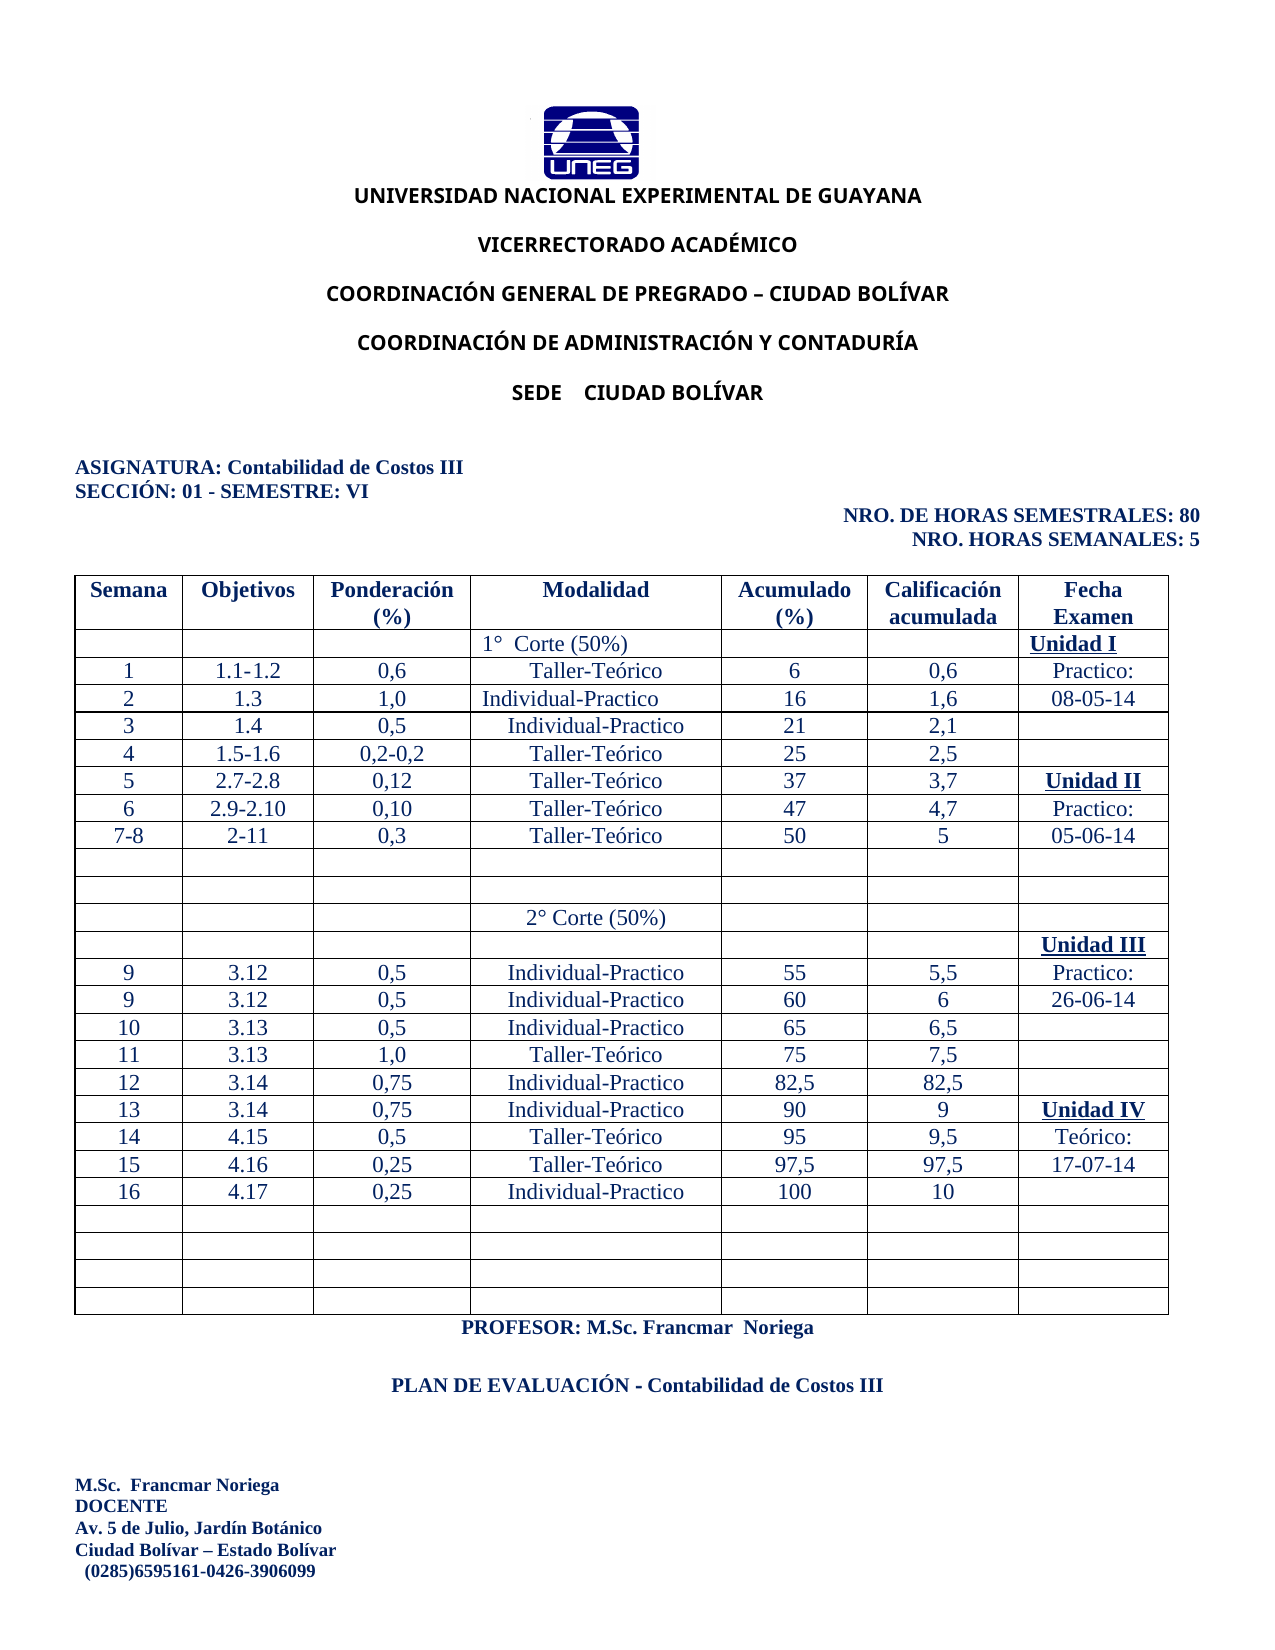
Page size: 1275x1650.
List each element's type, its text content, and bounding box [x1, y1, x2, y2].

text Av. 5 de Julio, Jardín Botánico [75, 1517, 1200, 1538]
table_cell 11 [76, 1041, 182, 1067]
table_cell Taller-Teórico [471, 1123, 721, 1150]
table_cell Individual-Practico [471, 1014, 721, 1040]
table_cell [183, 1233, 313, 1259]
table_cell 1,6 [868, 685, 1018, 711]
table_cell [868, 1233, 1018, 1259]
table_cell 0,25 [314, 1151, 470, 1177]
table_cell 17-07-14 [1019, 1151, 1168, 1177]
table_cell 0,5 [314, 986, 470, 1013]
table_cell 5 [76, 767, 182, 793]
table_cell 0,5 [314, 1014, 470, 1040]
table_header Ponderación (%) [314, 576, 470, 629]
table_cell Unidad III [1019, 932, 1168, 958]
table_cell [183, 1260, 313, 1287]
text DOCENTE [75, 1495, 1200, 1517]
table_cell 65 [722, 1014, 867, 1040]
table_cell [1019, 849, 1168, 876]
table_cell 3.14 [183, 1069, 313, 1095]
table_cell 1.4 [183, 713, 313, 739]
table_cell [1019, 904, 1168, 931]
table_cell [722, 1233, 867, 1259]
table_cell [868, 1288, 1018, 1314]
table_cell [1019, 713, 1168, 739]
table_cell [722, 849, 867, 876]
table_cell 5 [868, 822, 1018, 848]
table_cell [76, 1260, 182, 1287]
table_cell 60 [722, 986, 867, 1013]
table_cell [1019, 877, 1168, 903]
table_cell 2.7-2.8 [183, 767, 313, 793]
table_cell 2,1 [868, 713, 1018, 739]
table_cell 9 [868, 1096, 1018, 1122]
table_cell [76, 877, 182, 903]
table_cell [868, 630, 1018, 657]
table_cell [314, 932, 470, 958]
text ASIGNATURA: Contabilidad de Costos III [75, 455, 1200, 479]
table_cell [314, 1206, 470, 1232]
table_cell 7-8 [76, 822, 182, 848]
table_cell [76, 1288, 182, 1314]
table_cell Unidad II [1019, 767, 1168, 793]
table_cell [722, 1206, 867, 1232]
table_cell 25 [722, 740, 867, 766]
table_cell 0,2-0,2 [314, 740, 470, 766]
table_cell 1,0 [314, 685, 470, 711]
table_cell 2.9-2.10 [183, 795, 313, 821]
table_cell [1019, 1014, 1168, 1040]
table_cell 47 [722, 795, 867, 821]
table_cell 5,5 [868, 959, 1018, 985]
table_cell 1° Corte (50%) [471, 630, 721, 657]
table_cell 6 [76, 795, 182, 821]
table_cell [471, 1206, 721, 1232]
table_cell 7,5 [868, 1041, 1018, 1067]
table_cell [722, 877, 867, 903]
table_cell 0,12 [314, 767, 470, 793]
table_cell 0,75 [314, 1096, 470, 1122]
table_cell 0,6 [868, 658, 1018, 684]
table_cell 3.13 [183, 1014, 313, 1040]
table_cell 82,5 [868, 1069, 1018, 1095]
table_cell 26-06-14 [1019, 986, 1168, 1013]
table_cell [1019, 1041, 1168, 1067]
table_cell Practico: [1019, 658, 1168, 684]
table_cell 0,5 [314, 713, 470, 739]
table_cell [471, 1260, 721, 1287]
text NRO. DE HORAS SEMESTRALES: 80 [75, 503, 1200, 527]
text PLAN DE EVALUACIÓN ‐ Contabilidad de Costos III [75, 1372, 1200, 1397]
table_cell [76, 849, 182, 876]
table_cell [1019, 1178, 1168, 1204]
text PROFESOR: M.Sc. Francmar Noriega [75, 1315, 1200, 1339]
table_cell [868, 1260, 1018, 1287]
table_cell 55 [722, 959, 867, 985]
table_cell 3.12 [183, 959, 313, 985]
table_cell [471, 1233, 721, 1259]
table_cell 10 [76, 1014, 182, 1040]
table_header Calificación acumulada [868, 576, 1018, 629]
table_cell 4 [76, 740, 182, 766]
table_cell [314, 1288, 470, 1314]
text (0285)6595161-0426-3906099 [75, 1560, 1200, 1582]
table_cell 4.15 [183, 1123, 313, 1150]
table_cell [722, 932, 867, 958]
table_header Objetivos [183, 576, 313, 629]
table_cell [76, 904, 182, 931]
table_cell 82,5 [722, 1069, 867, 1095]
table_cell [1019, 1233, 1168, 1259]
table_cell 08-05-14 [1019, 685, 1168, 711]
table_cell [722, 630, 867, 657]
table_cell [183, 1288, 313, 1314]
table_cell [722, 1260, 867, 1287]
table_cell [471, 877, 721, 903]
table_cell [1019, 1260, 1168, 1287]
table_cell Individual-Practico [471, 1178, 721, 1204]
table_header Modalidad [471, 576, 721, 629]
table_cell 0,25 [314, 1178, 470, 1204]
table_cell [76, 1233, 182, 1259]
table_cell [183, 877, 313, 903]
table_cell Unidad I [1019, 630, 1168, 657]
table_cell [868, 932, 1018, 958]
table_cell Individual-Practico [471, 1069, 721, 1095]
table_cell 10 [868, 1178, 1018, 1204]
table_cell 37 [722, 767, 867, 793]
table_cell 0,6 [314, 658, 470, 684]
table_cell Individual-Practico [471, 1096, 721, 1122]
table_cell 90 [722, 1096, 867, 1122]
table_cell 16 [722, 685, 867, 711]
table_cell 2 [76, 685, 182, 711]
table_cell [868, 877, 1018, 903]
table_cell [1019, 740, 1168, 766]
table_cell 0,5 [314, 959, 470, 985]
table_cell 05-06-14 [1019, 822, 1168, 848]
table_cell 95 [722, 1123, 867, 1150]
table_cell [76, 1206, 182, 1232]
table_cell [314, 904, 470, 931]
table_cell Taller-Teórico [471, 822, 721, 848]
table_cell [314, 1233, 470, 1259]
table_cell 3.14 [183, 1096, 313, 1122]
text M.Sc. Francmar Noriega [75, 1474, 1200, 1495]
table_header Acumulado (%) [722, 576, 867, 629]
table_cell 2,5 [868, 740, 1018, 766]
table_cell 3 [76, 713, 182, 739]
table_cell [868, 849, 1018, 876]
table_cell 97,5 [722, 1151, 867, 1177]
table_cell 1,0 [314, 1041, 470, 1067]
table_cell 1.3 [183, 685, 313, 711]
table_cell Taller-Teórico [471, 740, 721, 766]
table_cell 4.17 [183, 1178, 313, 1204]
table_cell Unidad IV [1019, 1096, 1168, 1122]
table_cell 3.13 [183, 1041, 313, 1067]
table_cell Taller-Teórico [471, 767, 721, 793]
table_cell 4.16 [183, 1151, 313, 1177]
table_cell 16 [76, 1178, 182, 1204]
table_cell [471, 1288, 721, 1314]
table_cell [1019, 1288, 1168, 1314]
table_cell 2° Corte (50%) [471, 904, 721, 931]
table_cell [1019, 1206, 1168, 1232]
table_cell 97,5 [868, 1151, 1018, 1177]
table_cell [183, 849, 313, 876]
table_cell 0,5 [314, 1123, 470, 1150]
table_cell [183, 904, 313, 931]
table_cell [471, 932, 721, 958]
table_cell [1019, 1069, 1168, 1095]
text NRO. HORAS SEMANALES: 5 [75, 527, 1200, 551]
table_cell 6 [722, 658, 867, 684]
table_cell [868, 1206, 1018, 1232]
table_cell Taller-Teórico [471, 1041, 721, 1067]
table_cell 9 [76, 959, 182, 985]
table_cell 6,5 [868, 1014, 1018, 1040]
table_cell [183, 1206, 313, 1232]
table_cell 21 [722, 713, 867, 739]
table_cell Taller-Teórico [471, 795, 721, 821]
table_cell 1.5-1.6 [183, 740, 313, 766]
table_cell [471, 849, 721, 876]
table_cell 4,7 [868, 795, 1018, 821]
table_cell [722, 904, 867, 931]
table_cell 0,10 [314, 795, 470, 821]
table_cell 9,5 [868, 1123, 1018, 1150]
table_cell 50 [722, 822, 867, 848]
table_cell 9 [76, 986, 182, 1013]
table_cell [722, 1288, 867, 1314]
text Ciudad Bolívar – Estado Bolívar [75, 1538, 1200, 1560]
table_cell 75 [722, 1041, 867, 1067]
table_cell Taller-Teórico [471, 658, 721, 684]
table_cell 1.2 [183, 658, 313, 684]
table_cell 0,3 [314, 822, 470, 848]
table_cell Teórico: [1019, 1123, 1168, 1150]
table_header Semana [76, 576, 182, 629]
table_cell [183, 630, 313, 657]
table_cell 3,7 [868, 767, 1018, 793]
table_cell [314, 1260, 470, 1287]
table_cell [76, 932, 182, 958]
text SECCIÓN: 01 - SEMESTRE: VI [75, 479, 1200, 503]
table_cell 12 [76, 1069, 182, 1095]
table_cell 6 [868, 986, 1018, 1013]
picture [525, 105, 657, 181]
table_cell [314, 630, 470, 657]
table_cell [314, 849, 470, 876]
table_cell [868, 904, 1018, 931]
table_cell [76, 630, 182, 657]
table_cell Individual-Practico [471, 713, 721, 739]
table_cell Individual-Practico [471, 986, 721, 1013]
table_cell [314, 877, 470, 903]
table_cell Individual-Practico [471, 959, 721, 985]
table_cell Practico: [1019, 959, 1168, 985]
table_header Fecha Examen [1019, 576, 1168, 629]
table_cell 2-11 [183, 822, 313, 848]
table_cell Taller-Teórico [471, 1151, 721, 1177]
table_cell 15 [76, 1151, 182, 1177]
table_cell [183, 932, 313, 958]
table_cell 13 [76, 1096, 182, 1122]
table_cell 3.12 [183, 986, 313, 1013]
table_cell 0,75 [314, 1069, 470, 1095]
table_cell Individual-Practico [471, 685, 721, 711]
table_cell Practico: [1019, 795, 1168, 821]
table_cell 100 [722, 1178, 867, 1204]
table_cell 14 [76, 1123, 182, 1150]
table_cell 1 [76, 658, 182, 684]
